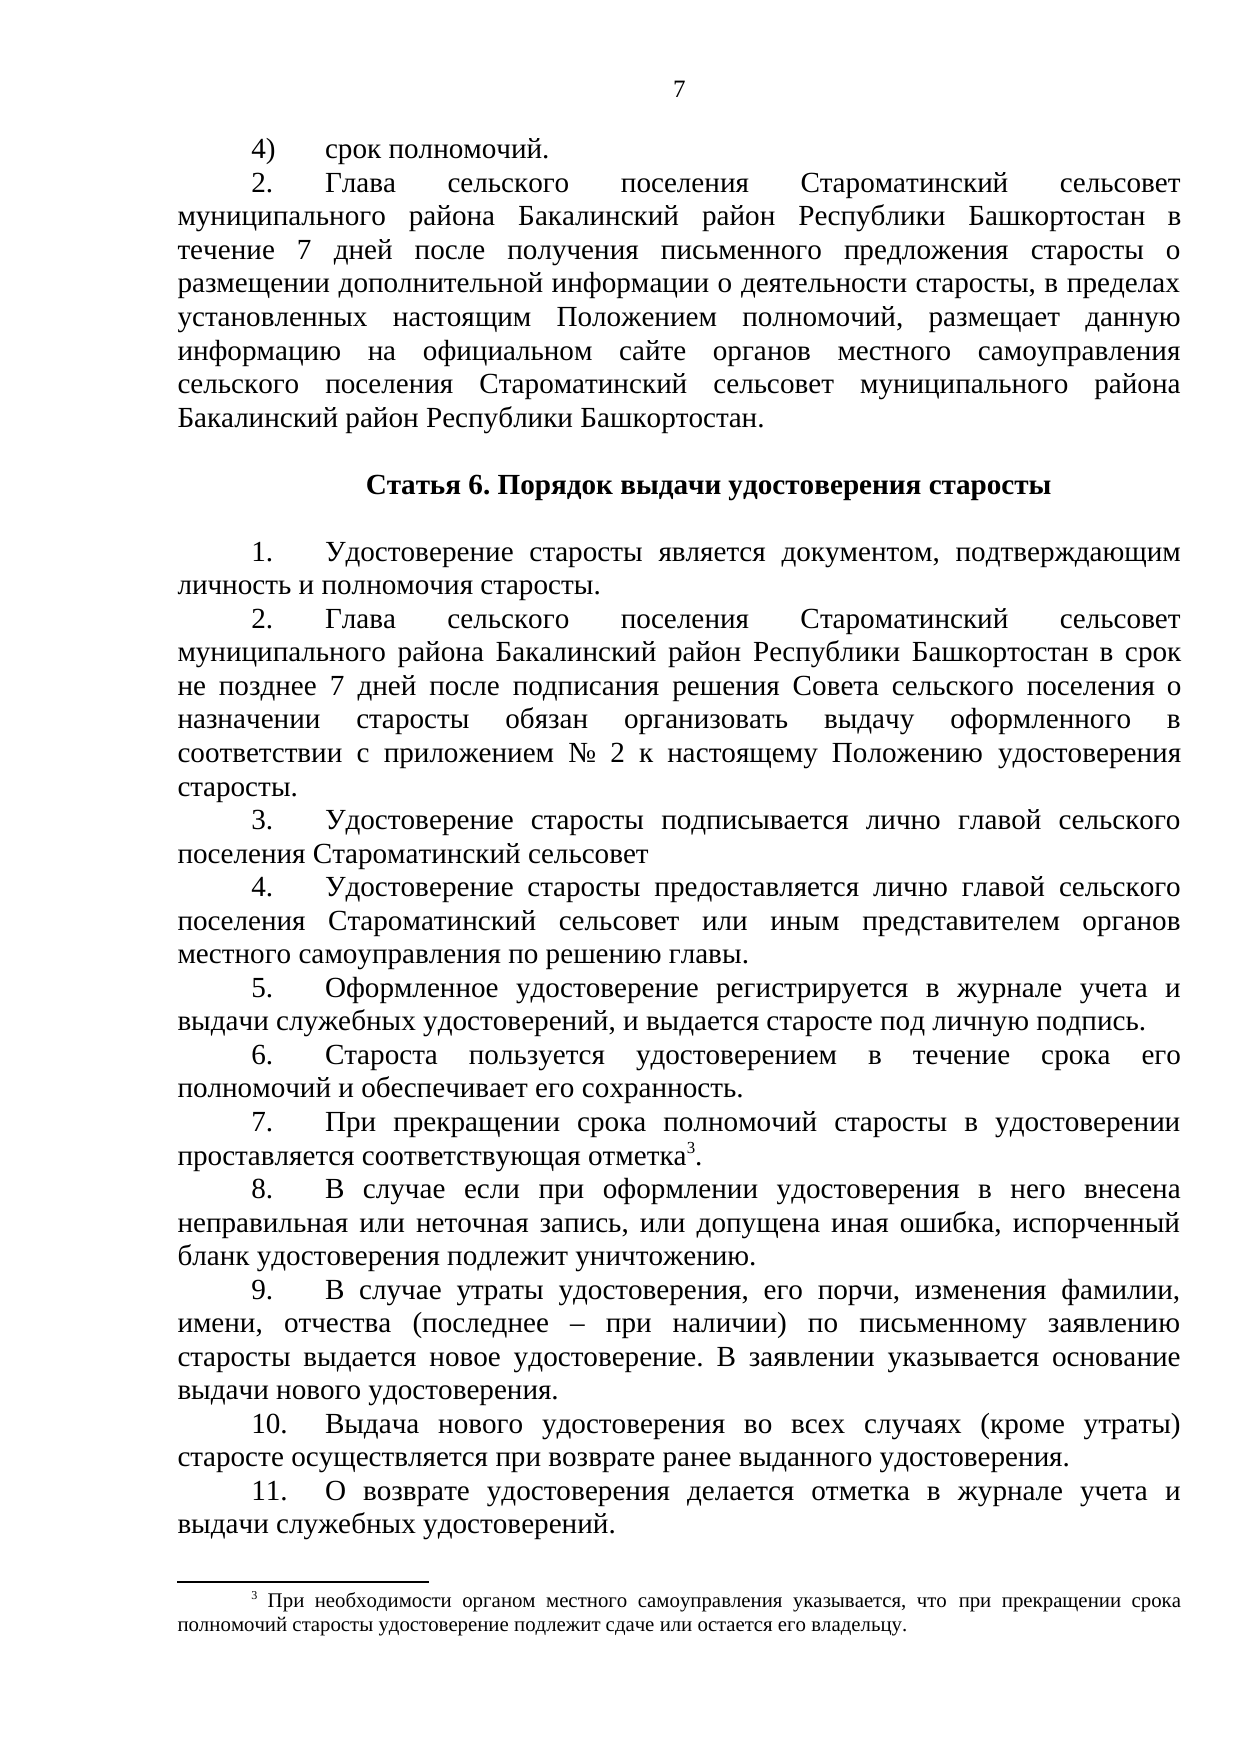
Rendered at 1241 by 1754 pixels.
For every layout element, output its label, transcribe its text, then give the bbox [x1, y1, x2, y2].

list Удостоверение старосты является документом, подтверждающим личность и полномочия старосты. [177, 534, 1181, 601]
list Староста пользуется удостоверением в течение срока его полномочий и обеспечивает его сохранность. [177, 1037, 1181, 1104]
list Оформленное удостоверение регистрируется в журнале учета и выдачи служебных удостоверений, и выдается старосте под личную подпись. [177, 970, 1181, 1037]
list В случае утраты удостоверения, его порчи, изменения фамилии, имени, отчества (последнее – при наличии) по письменному заявлению старосты выдается новое удостоверение. В заявлении указывается основание выдачи нового удостоверения. [177, 1272, 1181, 1406]
list Глава сельского поселения Староматинский сельсовет муниципального района Бакалинский район Республики Башкортостан в срок не позднее 7 дней после подписания решения Совета сельского поселения о назначении старосты обязан организовать выдачу оформленного в соответствии с приложением № 2 к настоящему Положению удостоверения старосты. [177, 601, 1181, 802]
list В случае если при оформлении удостоверения в него внесена неправильная или неточная запись, или допущена иная ошибка, испорченный бланк удостоверения подлежит уничтожению. [177, 1171, 1181, 1272]
list Глава сельского поселения Староматинский сельсовет муниципального района Бакалинский район Республики Башкортостан в течение 7 дней после получения письменного предложения старосты о размещении дополнительной информации о деятельности старосты, в пределах установленных настоящим Положением полномочий, размещает данную информацию на официальном сайте органов местного самоуправления сельского поселения Староматинский сельсовет муниципального района Бакалинский район Республики Башкортостан. [177, 165, 1181, 433]
list Удостоверение старосты предоставляется лично главой сельского поселения Староматинский сельсовет или иным представителем органов местного самоуправления по решению главы. [177, 869, 1181, 970]
text Статья 6. Порядок выдачи удостоверения старосты [177, 467, 1181, 500]
list Удостоверение старосты подписывается лично главой сельского поселения Староматинский сельсовет [177, 802, 1181, 869]
list срок полномочий. [177, 131, 1181, 165]
list При прекращении срока полномочий старосты в удостоверении проставляется соответствующая отметка. [177, 1104, 1181, 1171]
list О возврате удостоверения делается отметка в журнале учета и выдачи служебных удостоверений. [177, 1473, 1181, 1540]
list Выдача нового удостоверения во всех случаях (кроме утраты) старосте осуществляется при возврате ранее выданного удостоверения. [177, 1406, 1181, 1473]
